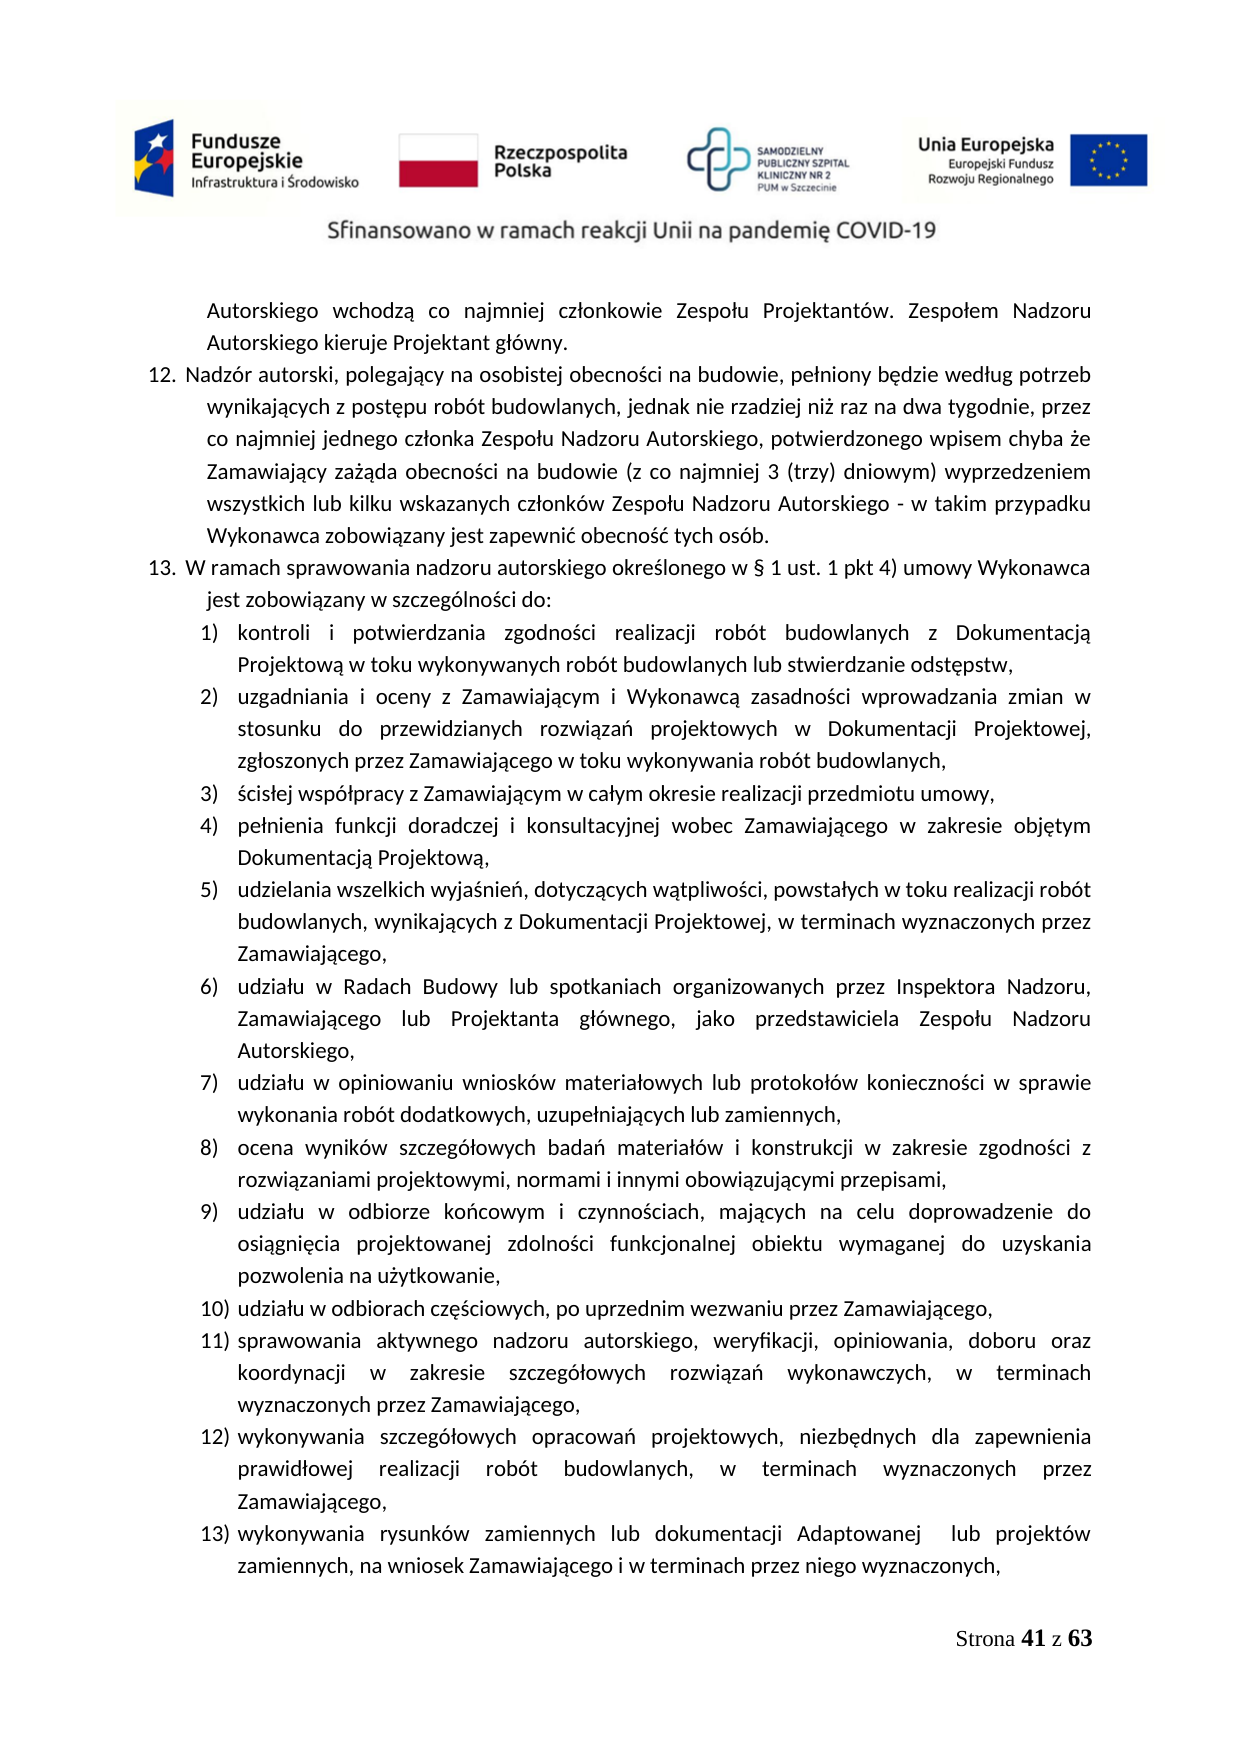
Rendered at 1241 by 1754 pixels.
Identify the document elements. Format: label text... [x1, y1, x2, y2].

list wykonywania rysunków zamiennych lub dokumentacji Adaptowanej lub projektów zamiennych, na wniosek Zamawiającego i w terminach przez niego wyznaczonych, [200, 1519, 1093, 1579]
list udziału w odbiorach częściowych, po uprzednim wezwaniu przez Zamawiającego, [200, 1294, 1093, 1322]
list W ramach sprawowania nadzoru autorskiego określonego w § 1 ust. 1 pkt 4) umowy Wykonawca jest zobowiązany w szczególności do: [148, 553, 1093, 613]
list ścisłej współpracy z Zamawiającym w całym okresie realizacji przedmiotu umowy, [200, 779, 1093, 807]
list udziału w odbiorze końcowym i czynnościach, mających na celu doprowadzenie do osiągnięcia projektowanej zdolności funkcjonalnej obiektu wymaganej do uzyskania pozwolenia na użytkowanie, [200, 1197, 1093, 1289]
list udziału w Radach Budowy lub spotkaniach organizowanych przez Inspektora Nadzoru, Zamawiającego lub Projektanta głównego, jako przedstawiciela Zespołu Nadzoru Autorskiego, [200, 972, 1093, 1064]
list ocena wyników szczegółowych badań materiałów i konstrukcji w zakresie zgodności z rozwiązaniami projektowymi, normami i innymi obowiązującymi przepisami, [200, 1133, 1093, 1193]
picture [73, 73, 1198, 268]
list Nadzór autorski, polegający na osobistej obecności na budowie, pełniony będzie według potrzeb wynikających z postępu robót budowlanych, jednak nie rzadziej niż raz na dwa tygodnie, przez co najmniej jednego członka Zespołu Nadzoru Autorskiego, potwierdzonego wpisem chyba że Zamawiający zażąda obecności na budowie (z co najmniej 3 (trzy) dniowym) wyprzedzeniem wszystkich lub kilku wskazanych członków Zespołu Nadzoru Autorskiego - w takim przypadku Wykonawca zobowiązany jest zapewnić obecność tych osób. [148, 360, 1093, 549]
list uzgadniania i oceny z Zamawiającym i Wykonawcą zasadności wprowadzania zmian w stosunku do przewidzianych rozwiązań projektowych w Dokumentacji Projektowej, zgłoszonych przez Zamawiającego w toku wykonywania robót budowlanych, [200, 682, 1093, 774]
list udziału w opiniowaniu wniosków materiałowych lub protokołów konieczności w sprawie wykonania robót dodatkowych, uzupełniających lub zamiennych, [200, 1068, 1093, 1128]
list wykonywania szczegółowych opracowań projektowych, niezbędnych dla zapewnienia prawidłowej realizacji robót budowlanych, w terminach wyznaczonych przez Zamawiającego, [200, 1422, 1093, 1515]
list pełnienia funkcji doradczej i konsultacyjnej wobec Zamawiającego w zakresie objętym Dokumentacją Projektową, [200, 811, 1093, 871]
list sprawowania aktywnego nadzoru autorskiego, weryfikacji, opiniowania, doboru oraz koordynacji w zakresie szczegółowych rozwiązań wykonawczych, w terminach wyznaczonych przez Zamawiającego, [200, 1326, 1093, 1418]
list kontroli i potwierdzania zgodności realizacji robót budowlanych z Dokumentacją Projektową w toku wykonywanych robót budowlanych lub stwierdzanie odstępstw, [200, 618, 1093, 678]
list udzielania wszelkich wyjaśnień, dotyczących wątpliwości, powstałych w toku realizacji robót budowlanych, wynikających z Dokumentacji Projektowej, w terminach wyznaczonych przez Zamawiającego, [200, 875, 1093, 968]
